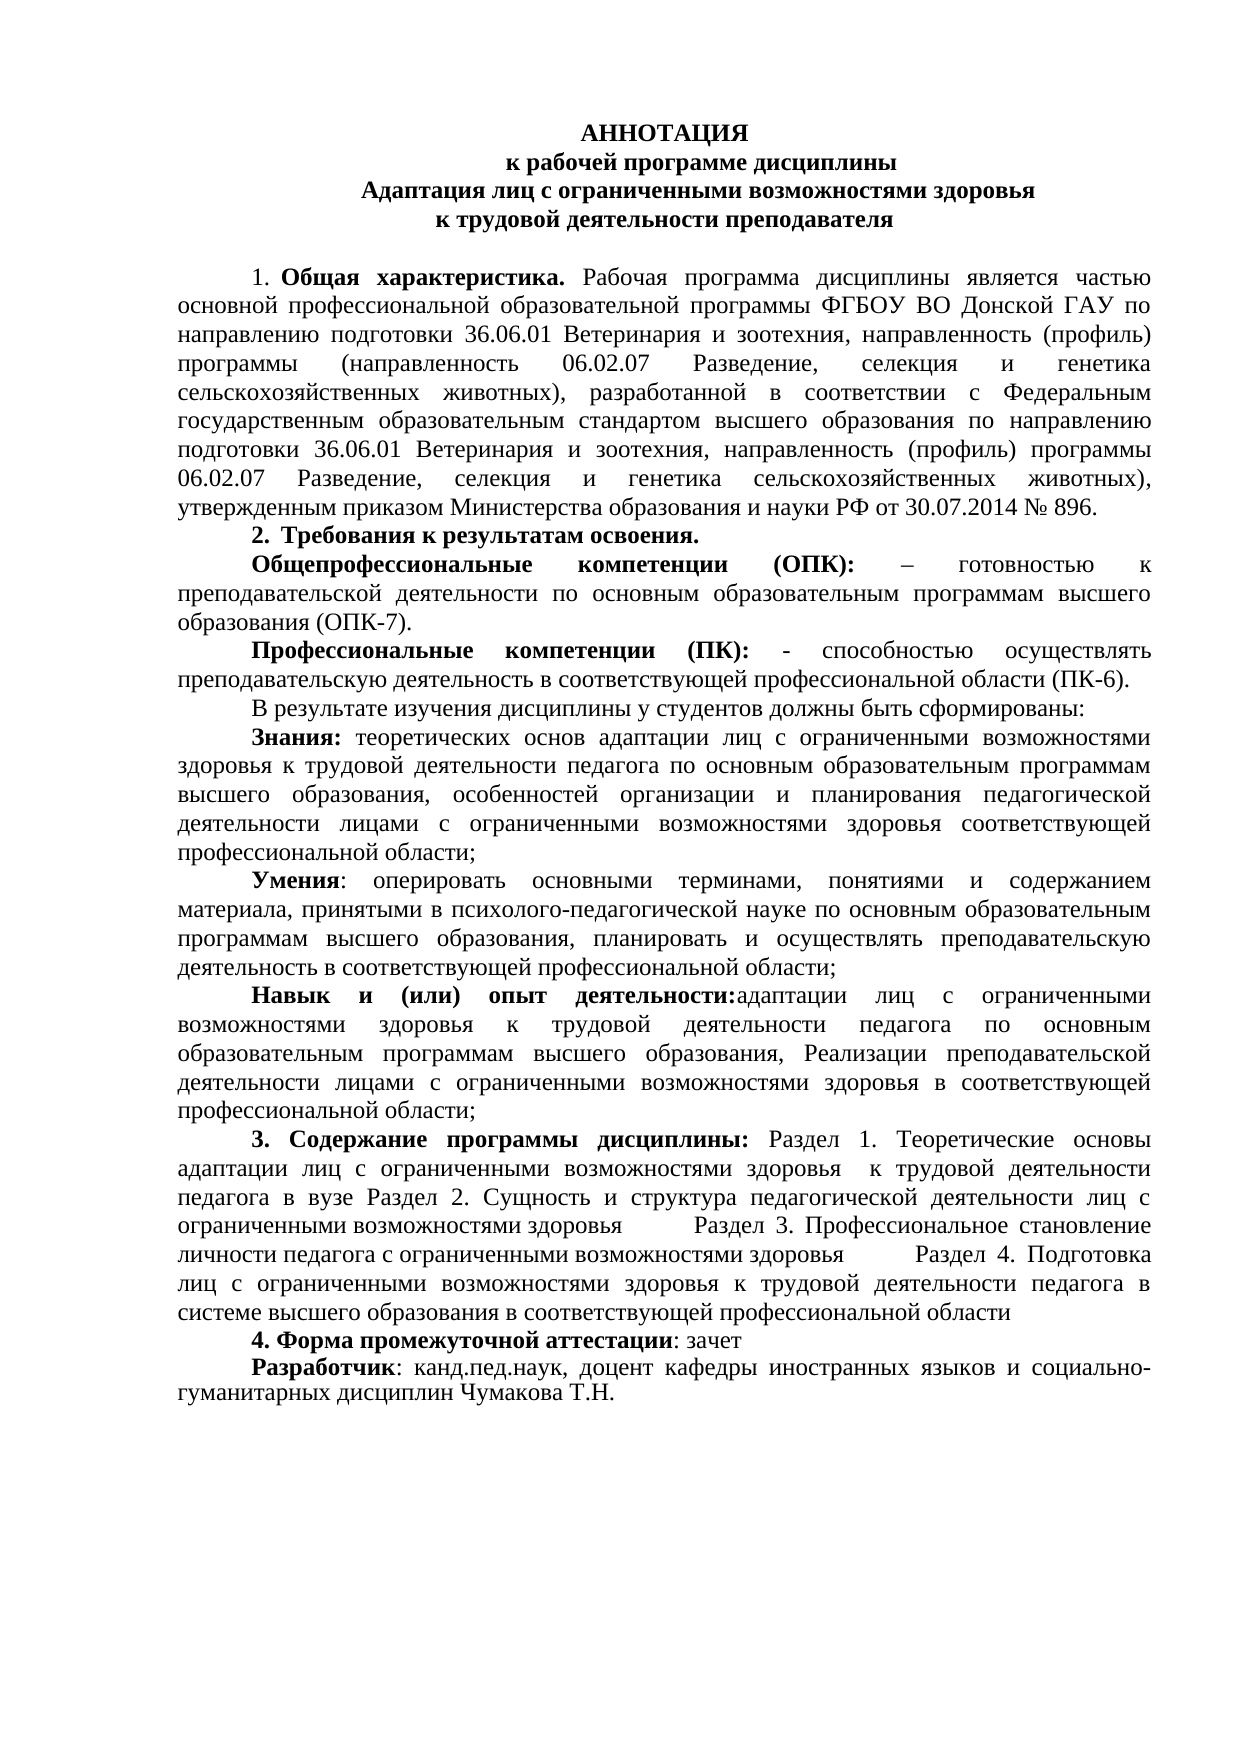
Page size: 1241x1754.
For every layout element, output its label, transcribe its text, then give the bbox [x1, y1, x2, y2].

text 3. Содержание программы дисциплины: Раздел 1. Теоретические основы адаптации лиц с ограниченными возможностями здоровья к трудовой деятельности педагога в вузе Раздел 2. Сущность и структура педагогической деятельности лиц с ограниченными возможностями здоровья Раздел 3. Профессиональное становление личности педагога с ограниченными возможностями здоровья Раздел 4. Подготовка лиц с ограниченными возможностями здоровья к трудовой деятельности педагога в системе высшего образования в соответствующей профессиональной области [177, 1124, 1152, 1326]
text Знания: теоретических основ адаптации лиц с ограниченными возможностями здоровья к трудовой деятельности педагога по основным образовательным программам высшего образования, особенностей организации и планирования педагогической деятельности лицами с ограниченными возможностями здоровья соответствующей профессиональной области; [177, 722, 1152, 866]
text В результате изучения дисциплины у студентов должны быть сформированы: [177, 693, 1152, 722]
list Требования к результатам освоения. [177, 521, 1152, 549]
text Профессиональные компетенции (ПК): - способностью осуществлять преподавательскую деятельность в соответствующей профессиональной области (ПК-6). [177, 636, 1152, 693]
text Умения: оперировать основными терминами, понятиями и содержанием материала, принятыми в психолого-педагогической науке по основным образовательным программам высшего образования, планировать и осуществлять преподавательскую деятельность в соответствующей профессиональной области; [177, 866, 1152, 981]
text 4. Форма промежуточной аттестации: зачет [177, 1326, 1152, 1354]
text Навык и (или) опыт деятельности:адаптации лиц с ограниченными возможностями здоровья к трудовой деятельности педагога по основным образовательным программам высшего образования, Реализации преподавательской деятельности лицами с ограниченными возможностями здоровья в соответствующей профессиональной области; [177, 981, 1152, 1124]
list Разработчик: канд.пед.наук, доцент кафедры иностранных языков и социально-гуманитарных дисциплин Чумакова Т.Н. [177, 1354, 1152, 1406]
list Общая характеристика. Рабочая программа дисциплины является частью основной профессиональной образовательной программы ФГБОУ ВО Донской ГАУ по направлению подготовки 36.06.01 Ветеринария и зоотехния, направленность (профиль) программы (направленность 06.02.07 Разведение, селекция и генетика сельскохозяйственных животных), разработанной в соответствии с Федеральным государственным образовательным стандартом высшего образования по направлению подготовки 36.06.01 Ветеринария и зоотехния, направленность (профиль) программы 06.02.07 Разведение, селекция и генетика сельскохозяйственных животных), утвержденным приказом Министерства образования и науки РФ от 30.07.2014 № 896. [177, 262, 1152, 521]
text Общепрофессиональные компетенции (ОПК): – готовностью к преподавательской деятельности по основным образовательным программам высшего образования (ОПК-7). [177, 549, 1152, 636]
text Адаптация лиц с ограниченными возможностями здоровья к трудовой деятельности преподавателя [177, 176, 1152, 233]
text АННОТАЦИЯ [177, 118, 1152, 147]
text к рабочей программе дисциплины [177, 147, 1152, 176]
